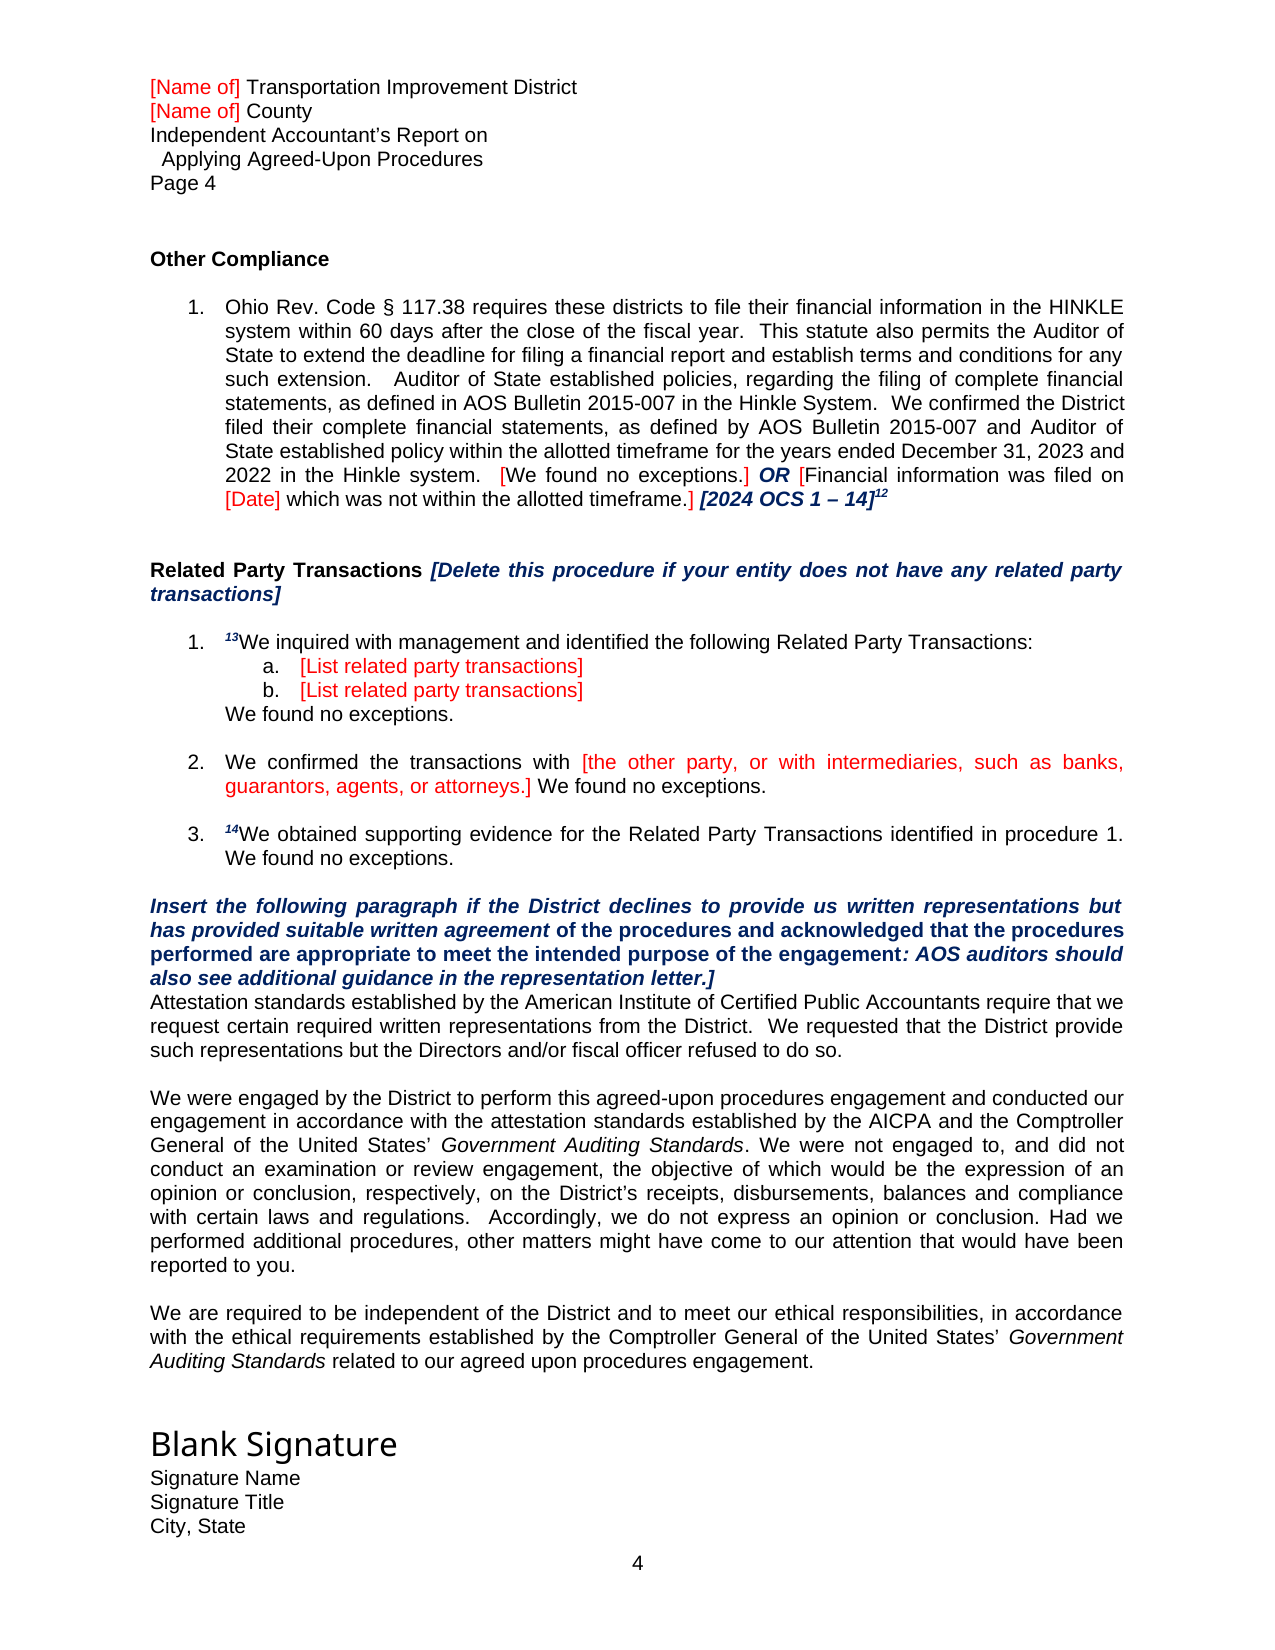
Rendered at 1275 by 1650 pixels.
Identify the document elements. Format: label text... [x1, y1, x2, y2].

text Other Compliance [150, 247, 1125, 271]
text 3. We obtained supporting evidence for the Related Party Transactions identified in procedure 1. We found no exceptions. [187, 822, 1125, 870]
text Blank Signature [150, 1421, 1125, 1466]
text b. [List related party transactions] [262, 678, 1125, 702]
text We found no exceptions. [225, 702, 1125, 726]
list Ohio Rev. Code § 117.38 requires these districts to file their financial information in the HINKLE system within 60 days after the close of the fiscal year. This statute also permits the Auditor of State to extend the deadline for filing a financial report and establish terms and conditions for any such extension. Auditor of State established policies, regarding the filing of complete financial statements, as defined in AOS Bulletin 2015-007 in the Hinkle System. We confirmed the District filed their complete financial statements, as defined by AOS Bulletin 2015-007 and Auditor of State established policy within the allotted timeframe for the years ended December 31, 2023 and 2022 in the Hinkle system. [We found no exceptions.] OR [Financial information was filed on [Date] which was not within the allotted timeframe.] [2024 OCS 1 – 14] [187, 295, 1125, 510]
text 2. We confirmed the transactions with [the other party, or with intermediaries, such as banks, guarantors, agents, or attorneys.] We found no exceptions. [187, 750, 1125, 798]
text Insert the following paragraph if the District declines to provide us written representations but has provided suitable written agreement of the procedures and acknowledged that the procedures performed are appropriate to meet the intended purpose of the engagement: AOS auditors should also see additional guidance in the representation letter.] [150, 894, 1125, 989]
text Signature Title [150, 1490, 1125, 1514]
text City, State [150, 1514, 1125, 1538]
text Related Party Transactions [Delete this procedure if your entity does not have any related party transactions] [150, 558, 1125, 606]
text Attestation standards established by the American Institute of Certified Public Accountants require that we request certain required written representations from the District. We requested that the District provide such representations but the Directors and/or fiscal officer refused to do so. [150, 989, 1125, 1061]
text 1. We inquired with management and identified the following Related Party Transactions: [187, 630, 1125, 654]
text Signature Name [150, 1466, 1125, 1490]
text We are required to be independent of the District and to meet our ethical responsibilities, in accordance with the ethical requirements established by the Comptroller General of the United States’ Government Auditing Standards related to our agreed upon procedures engagement. [150, 1301, 1125, 1373]
text a. [List related party transactions] [262, 654, 1125, 678]
text We were engaged by the District to perform this agreed-upon procedures engagement and conducted our engagement in accordance with the attestation standards established by the AICPA and the Comptroller General of the United States’ Government Auditing Standards. We were not engaged to, and did not conduct an examination or review engagement, the objective of which would be the expression of an opinion or conclusion, respectively, on the District’s receipts, disbursements, balances and compliance with certain laws and regulations. Accordingly, we do not express an opinion or conclusion. Had we performed additional procedures, other matters might have come to our attention that would have been reported to you. [150, 1085, 1125, 1277]
